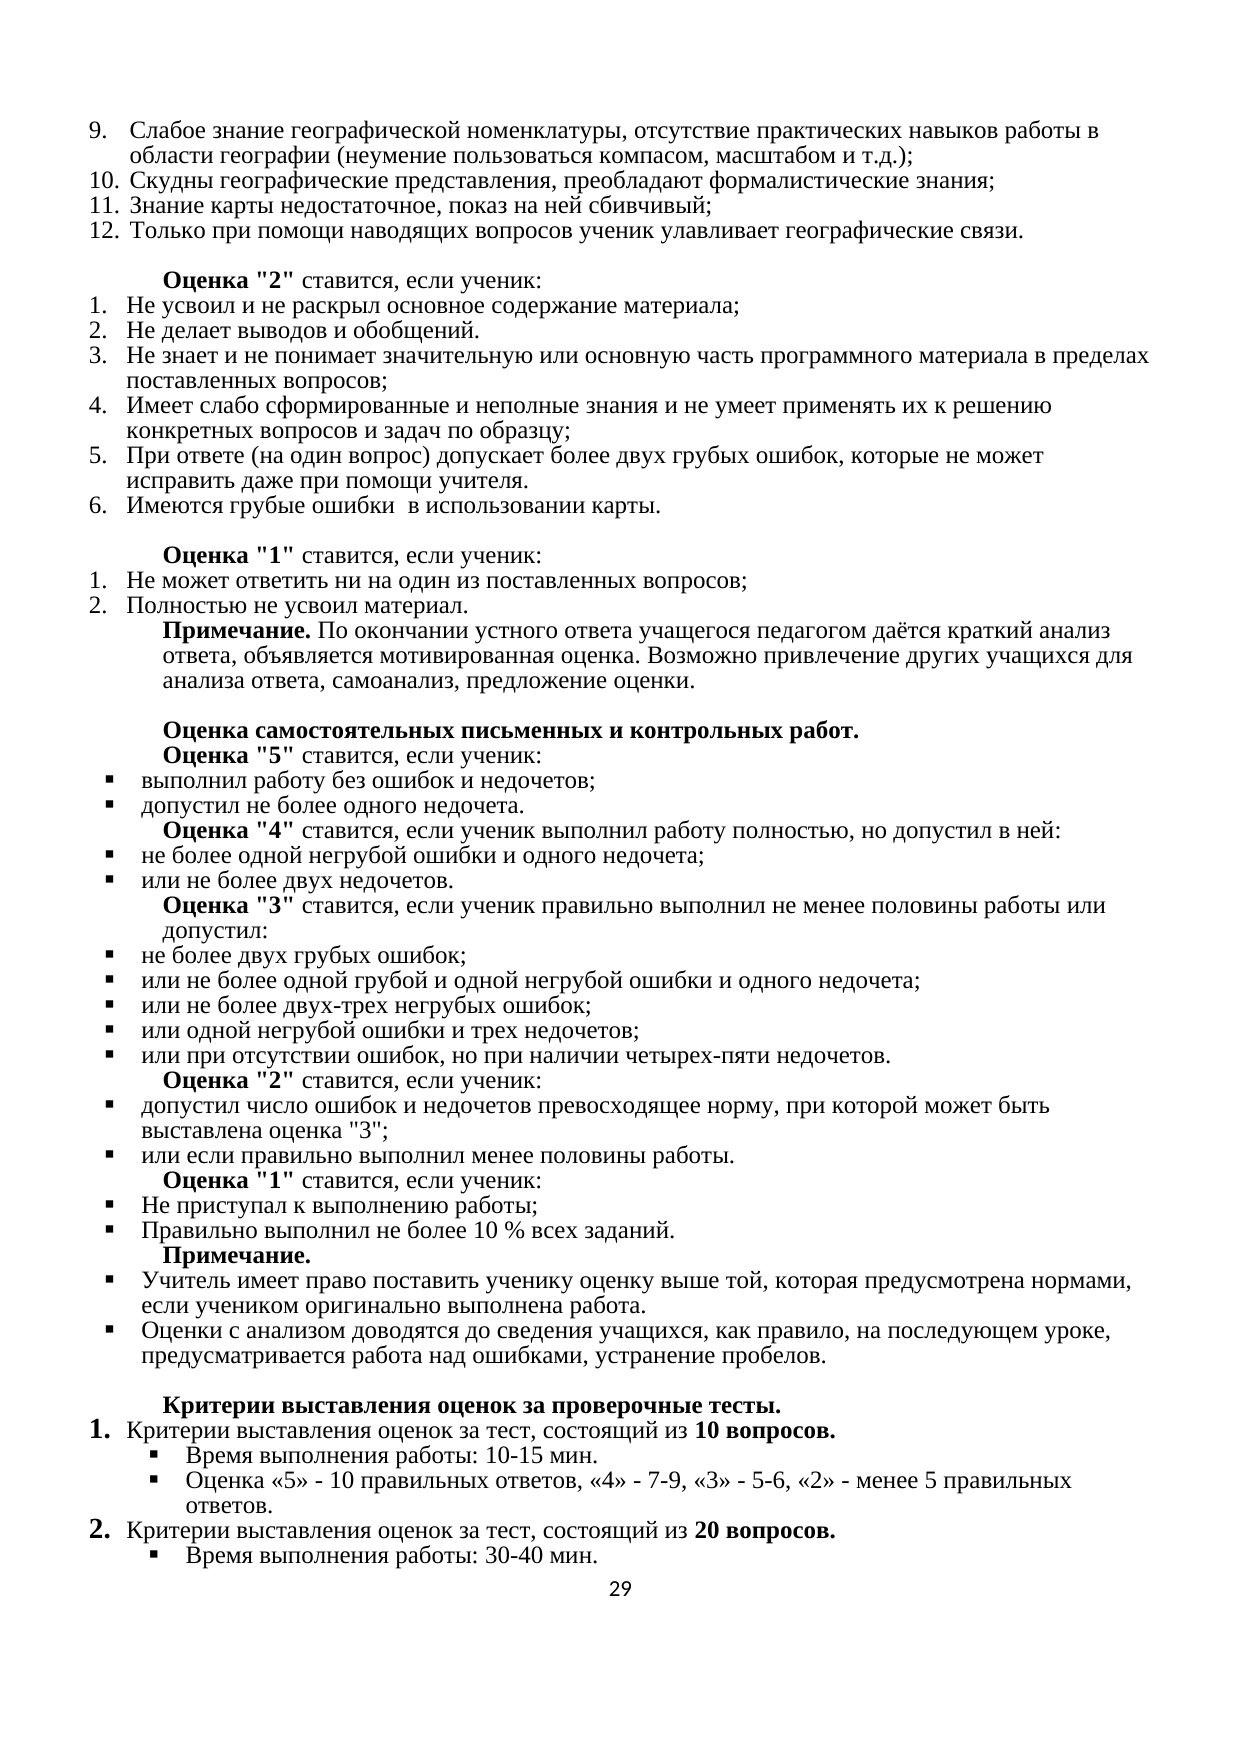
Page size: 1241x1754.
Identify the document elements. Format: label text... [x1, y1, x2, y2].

list При ответе (на один вопрос) допускает более двух грубых ошибок, которые не может исправить даже при помощи учителя. [89, 443, 1152, 493]
list Не знает и не понимает значительную или основную часть программного материала в пределах поставленных вопросов; [89, 343, 1152, 393]
list Учитель имеет право поставить ученику оценку выше той, которая предусмотрена нормами, если учеником оригинально выполнена работа. [103, 1268, 1152, 1318]
list или не более одной грубой и одной негрубой ошибки и одного недочета; [103, 968, 1152, 993]
list или если правильно выполнил менее половины работы. [103, 1143, 1152, 1168]
list Примечание. По окончании устного ответа учащегося педагогом даётся краткий анализ ответа, объявляется мотивированная оценка. Возможно привлечение других учащихся для анализа ответа, самоанализ, предложение оценки. [162, 618, 1152, 693]
list Имеются грубые ошибки в использовании карты. [89, 493, 1152, 518]
list Оценка "1" ставится, если ученик: [162, 1168, 1152, 1193]
list Оценка «5» - 10 правильных ответов, «4» - 7-9, «3» - 5-6, «2» - менее 5 правильных ответов. [148, 1468, 1152, 1518]
list допустил не более одного недочета. [103, 793, 1152, 818]
list не более одной негрубой ошибки и одного недочета; [103, 843, 1152, 868]
list Не может ответить ни на один из поставленных вопросов; [89, 568, 1152, 593]
list или не более двух недочетов. [103, 868, 1152, 893]
list выполнил работу без ошибок и недочетов; [103, 768, 1152, 793]
list допустил число ошибок и недочетов превосходящее норму, при которой может быть выставлена оценка "3"; [103, 1093, 1152, 1143]
list Оценка "1" ставится, если ученик: [162, 543, 1152, 568]
list Оценки с анализом доводятся до сведения учащихся, как правило, на последующем уроке, предусматривается работа над ошибками, устранение пробелов. [103, 1318, 1152, 1368]
list Примечание. [162, 1243, 1152, 1268]
list Только при помощи наводящих вопросов ученик улавливает географические связи. [89, 218, 1152, 243]
list Оценка "2" ставится, если ученик: [162, 268, 1152, 293]
list Оценка "3" ставится, если ученик правильно выполнил не менее половины работы или допустил: [162, 893, 1152, 943]
list не более двух грубых ошибок; [103, 943, 1152, 968]
list Имеет слабо сформированные и неполные знания и не умеет применять их к решению конкретных вопросов и задач по образцу; [89, 393, 1152, 443]
list или при отсутствии ошибок, но при наличии четырех-пяти недочетов. [103, 1043, 1152, 1068]
list Полностью не усвоил материал. [89, 593, 1152, 618]
list Оценка "4" ставится, если ученик выполнил работу полностью, но допустил в ней: [162, 818, 1152, 843]
list Оценка "5" ставится, если ученик: [162, 743, 1152, 768]
list Правильно выполнил не более 10 % всех заданий. [103, 1218, 1152, 1243]
list Слабое знание географической номенклатуры, отсутствие практических навыков работы в области географии (неумение пользоваться компасом, масштабом и т.д.); [89, 118, 1152, 168]
list или не более двух-трех негрубых ошибок; [103, 993, 1152, 1018]
list Не делает выводов и обобщений. [89, 318, 1152, 343]
list Знание карты недостаточное, показ на ней сбивчивый; [89, 193, 1152, 218]
list или одной негрубой ошибки и трех недочетов; [103, 1018, 1152, 1043]
list Не приступал к выполнению работы; [103, 1193, 1152, 1218]
list Время выполнения работы: 10-15 мин. [148, 1443, 1152, 1468]
list Скудны географические представления, преобладают формалистические знания; [89, 168, 1152, 193]
list Критерии выставления оценок за тест, состоящий из 20 вопросов. [89, 1518, 1152, 1543]
list Критерии выставления оценок за проверочные тесты. [162, 1393, 1152, 1418]
list Не усвоил и не раскрыл основное содержание материала; [89, 293, 1152, 318]
list Оценка самостоятельных письменных и контрольных работ. [162, 718, 1152, 743]
list Критерии выставления оценок за тест, состоящий из 10 вопросов. [89, 1418, 1152, 1443]
list Оценка "2" ставится, если ученик: [162, 1068, 1152, 1093]
list Время выполнения работы: 30-40 мин. [148, 1543, 1152, 1568]
